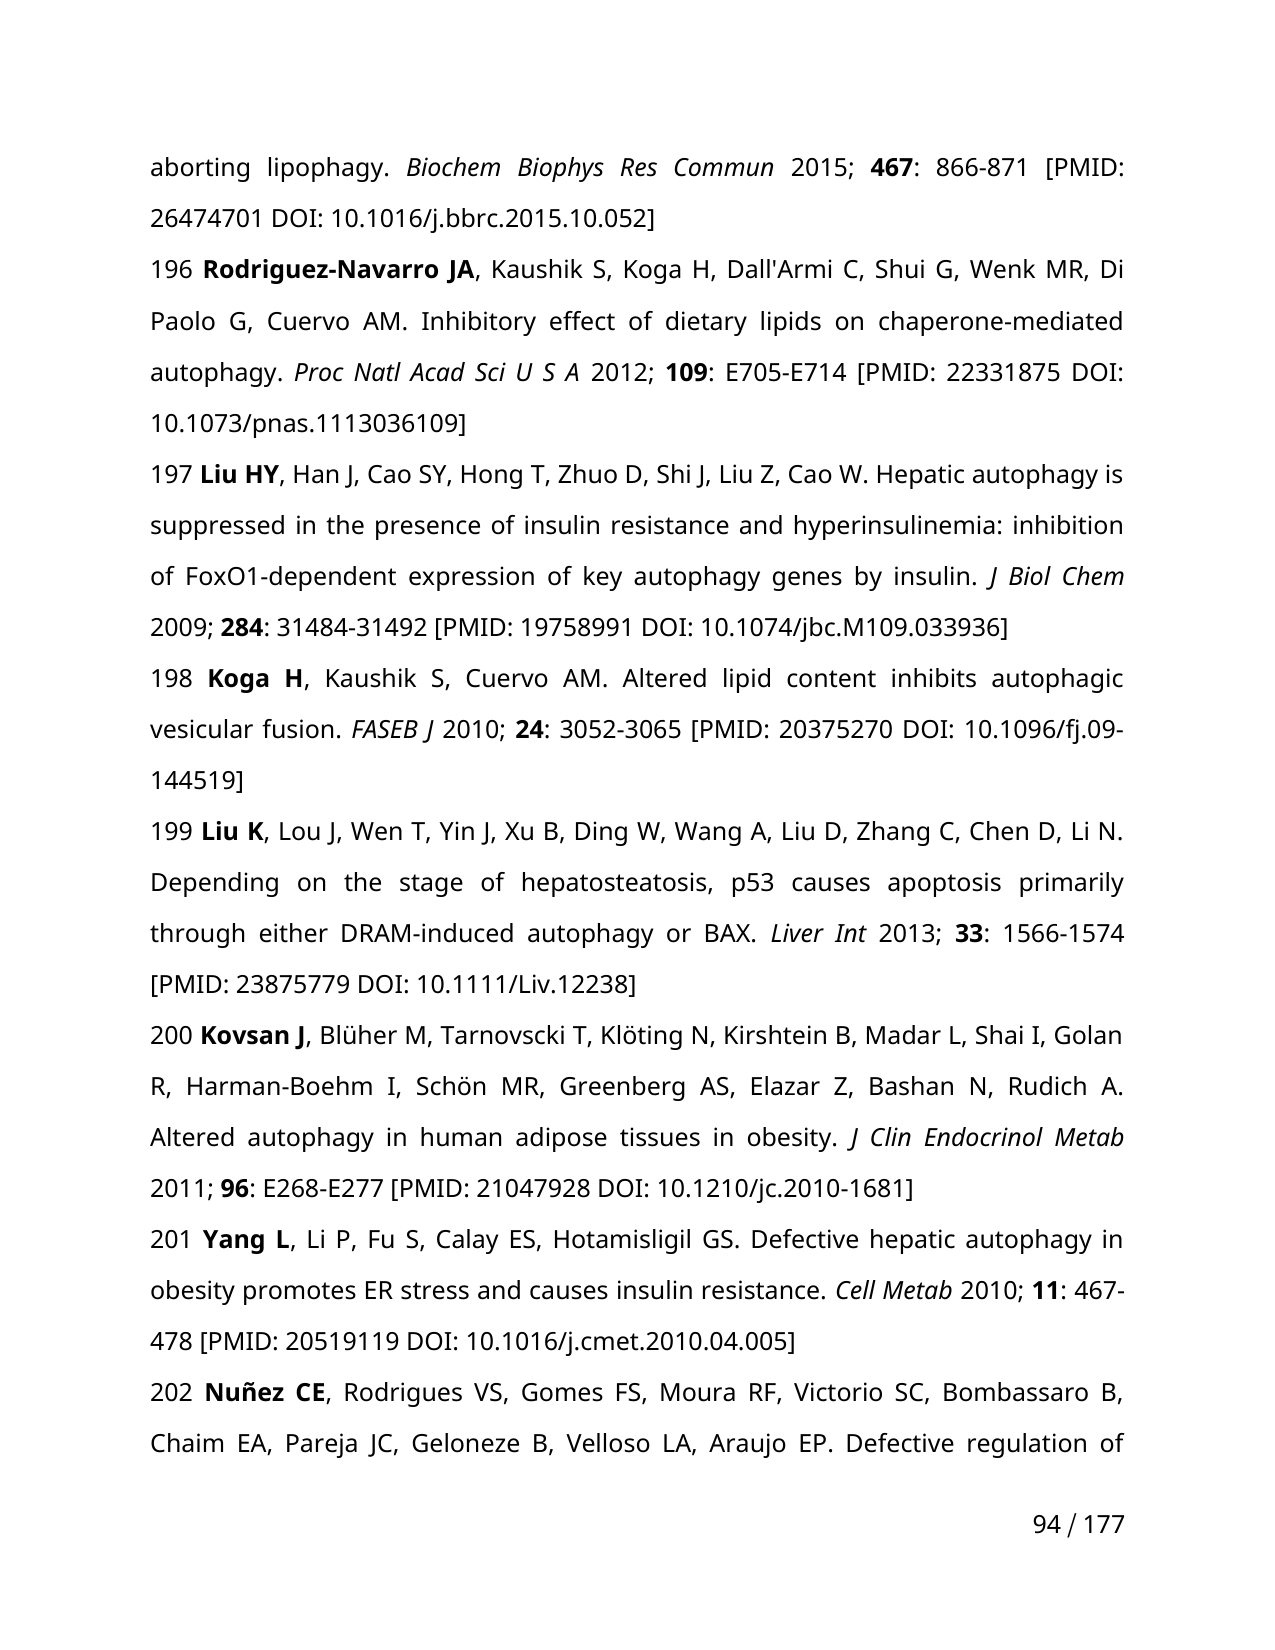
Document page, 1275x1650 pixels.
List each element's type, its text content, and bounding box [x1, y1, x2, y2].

text 199 Liu K, Lou J, Wen T, Yin J, Xu B, Ding W, Wang A, Liu D, Zhang C, Chen D, Li N. Depending on the stage of hepatosteatosis, p53 causes apoptosis primarily through either DRAM-induced autophagy or BAX. Liver Int 2013; 33: 1566-1574 [PMID: 23875779 DOI: 10.1111/Liv.12238] [150, 813, 1125, 1001]
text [150, 1375, 1125, 1460]
text 197 Liu HY, Han J, Cao SY, Hong T, Zhuo D, Shi J, Liu Z, Cao W. Hepatic autophagy is suppressed in the presence of insulin resistance and hyperinsulinemia: inhibition of FoxO1-dependent expression of key autophagy genes by insulin. J Biol Chem 2009; 284: 31484-31492 [PMID: 19758991 DOI: 10.1074/jbc.M109.033936] [150, 456, 1125, 643]
text 201 Yang L, Li P, Fu S, Calay ES, Hotamisligil GS. Defective hepatic autophagy in obesity promotes ER stress and causes insulin resistance. Cell Metab 2010; 11: 467-478 [PMID: 20519119 DOI: 10.1016/j.cmet.2010.04.005] [150, 1222, 1125, 1358]
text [150, 150, 1125, 235]
text 196 Rodriguez-Navarro JA, Kaushik S, Koga H, Dall'Armi C, Shui G, Wenk MR, Di Paolo G, Cuervo AM. Inhibitory effect of dietary lipids on chaperone-mediated autophagy. Proc Natl Acad Sci U S A 2012; 109: E705-E714 [PMID: 22331875 DOI: 10.1073/pnas.1113036109] [150, 252, 1125, 439]
text 200 Kovsan J, Blüher M, Tarnovscki T, Klöting N, Kirshtein B, Madar L, Shai I, Golan R, Harman-Boehm I, Schön MR, Greenberg AS, Elazar Z, Bashan N, Rudich A. Altered autophagy in human adipose tissues in obesity. J Clin Endocrinol Metab 2011; 96: E268-E277 [PMID: 21047928 DOI: 10.1210/jc.2010-1681] [150, 1018, 1125, 1205]
text 198 Koga H, Kaushik S, Cuervo AM. Altered lipid content inhibits autophagic vesicular fusion. FASEB J 2010; 24: 3052-3065 [PMID: 20375270 DOI: 10.1096/fj.09-144519] [150, 660, 1125, 797]
